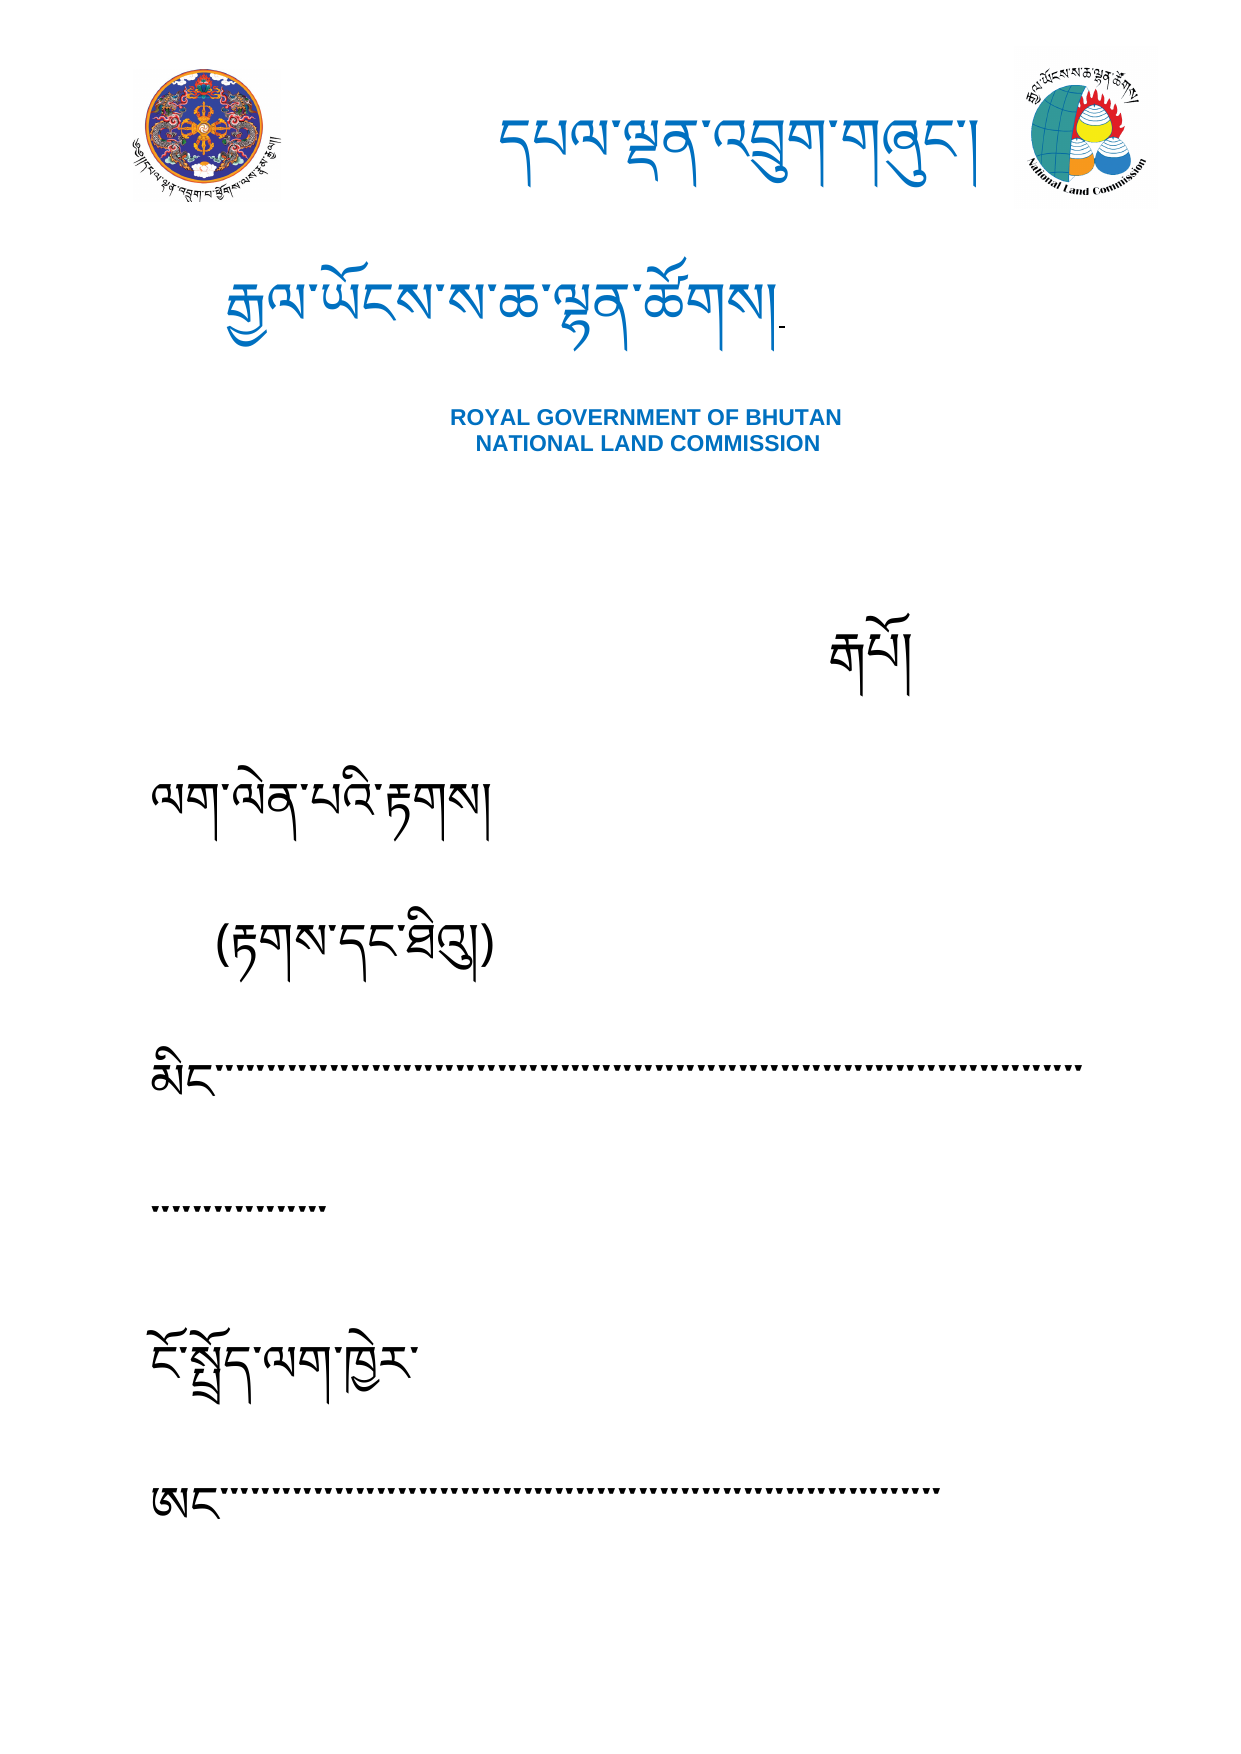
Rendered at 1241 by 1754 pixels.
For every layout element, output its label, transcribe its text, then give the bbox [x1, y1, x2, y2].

text ངོ་སྤྲོད་ལག་ཁྱེར་ཨང་་་་་་་་་་་་་་་་་་་་་་་་་་་་་་་་་་་་་་་་་་་་་་་་་་་་་་་་་་་་་་་་་་་་་ [150, 1308, 1090, 1589]
text རྒཔོ། [150, 592, 1090, 745]
picture [1013, 46, 1158, 209]
text ལག་ལེན་པའི་རྟགས། (རྟགས་དང་ཐིའུ།) [150, 745, 1090, 1026]
text མིང་་་་་་་་་་་་་་་་་་་་་་་་་་་་་་་་་་་་་་་་་་་་་་་་་་་་་་་་་་་་་་་་་་་་་་་་་་་་་་་་་་་་་་་་་་་་་་་་་་་་ [150, 1026, 1090, 1308]
